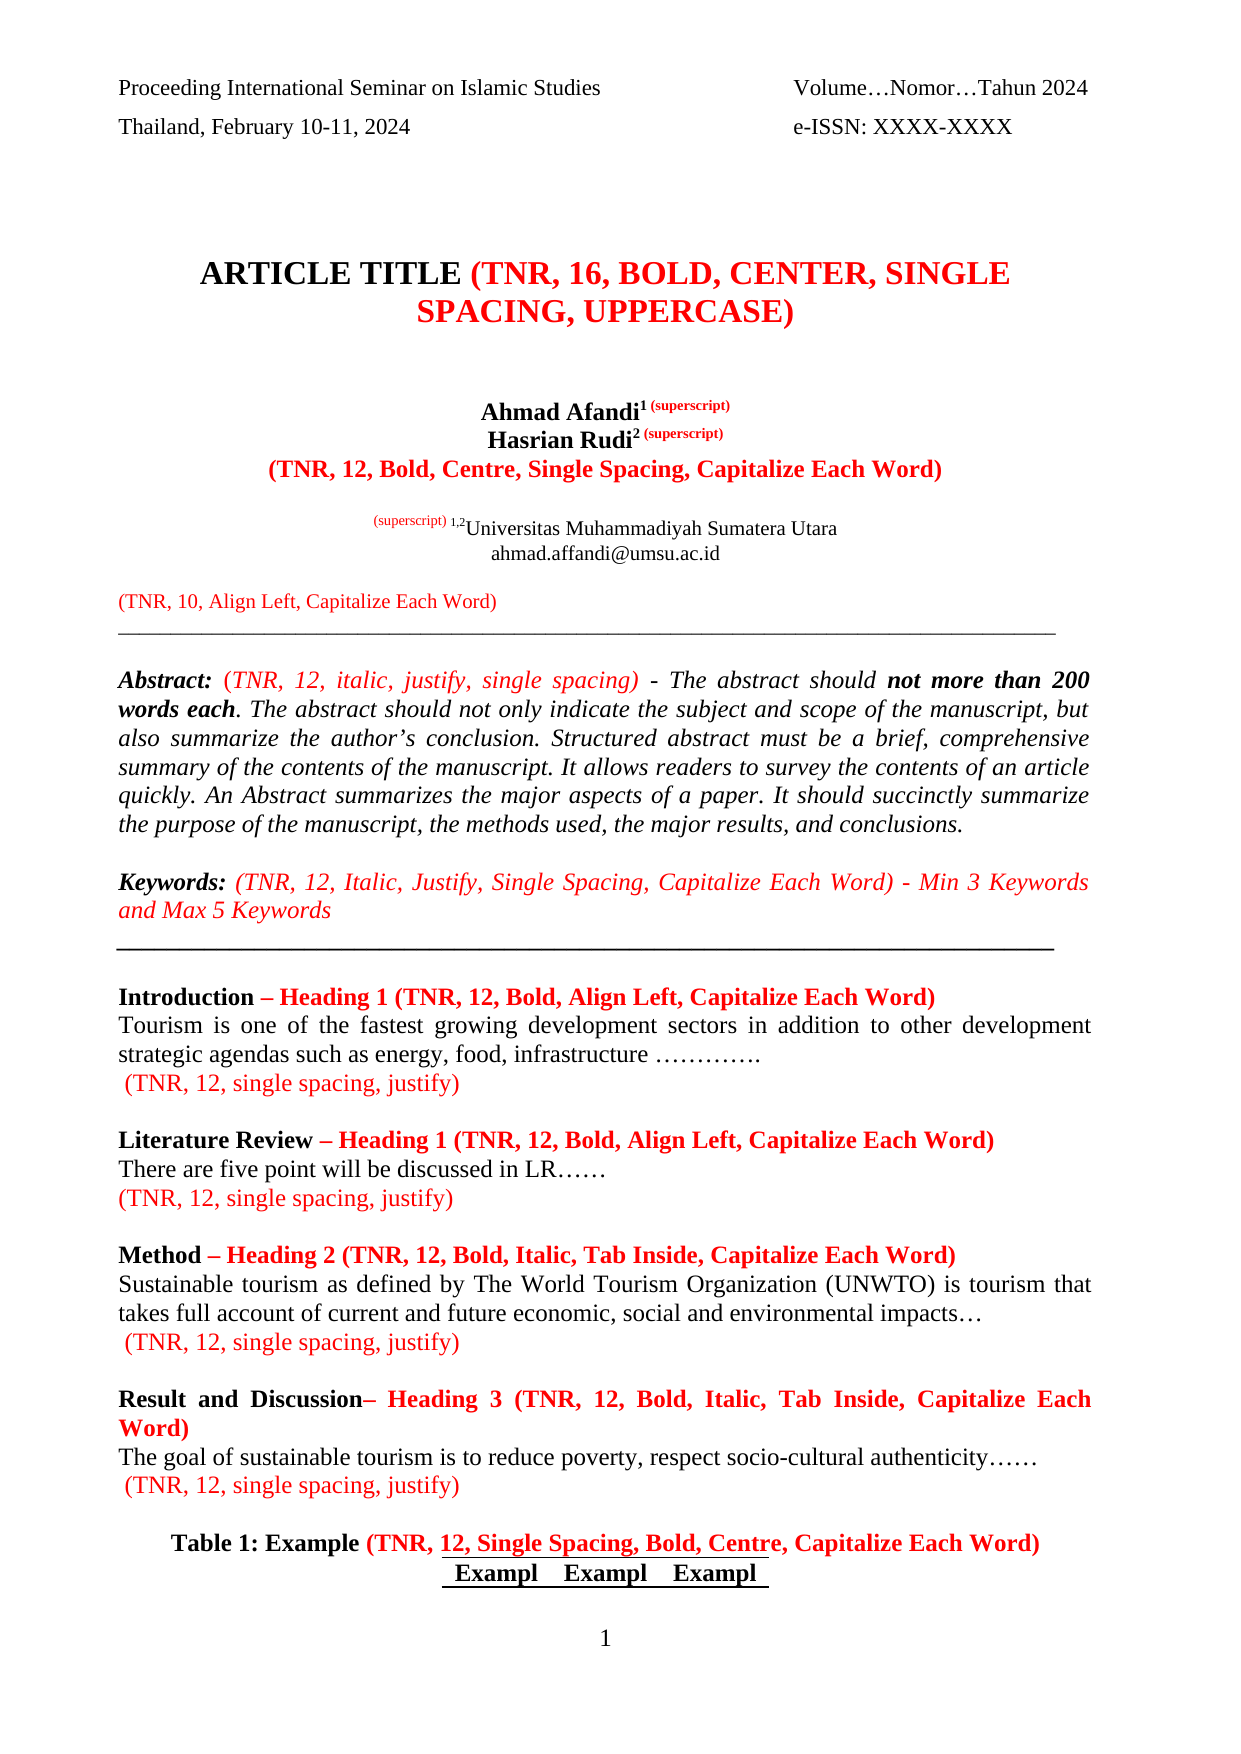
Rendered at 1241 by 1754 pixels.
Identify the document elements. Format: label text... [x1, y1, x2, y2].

text Method – Heading 2 (TNR, 12, Bold, Italic, Tab Inside, Capitalize Each Word) [118, 1240, 1092, 1269]
text (TNR, 12, single spacing, justify) [118, 1327, 1092, 1355]
text Tourism is one of the fastest growing development sectors in addition to other development strategic agendas such as energy, food, infrastructure …………. [118, 1010, 1092, 1068]
text ARTICLE TITLE (TNR, 16, BOLD, CENTER, SINGLE SPACING, UPPERCASE) [118, 253, 1092, 329]
text (TNR, 12, single spacing, justify) [118, 1470, 1092, 1499]
text (superscript) 1,2Universitas Muhammadiyah Sumatera Utara [118, 512, 1092, 540]
text ___________________________________________________________________________ [118, 924, 1092, 953]
table_header Example [660, 1558, 769, 1586]
text __________________________________________________________________________________________ [118, 613, 1092, 637]
text (TNR, 12, single spacing, justify) [118, 1183, 1092, 1212]
text (TNR, 12, Bold, Centre, Single Spacing, Capitalize Each Word) [118, 454, 1092, 483]
text Introduction – Heading 1 (TNR, 12, Bold, Align Left, Capitalize Each Word) [118, 982, 1092, 1010]
text Keywords: (TNR, 12, Italic, Justify, Single Spacing, Capitalize Each Word) - Min 3 Keywords and Max 5 Keywords [118, 867, 1092, 924]
text The goal of sustainable tourism is to reduce poverty, respect socio-cultural authenticity…… [118, 1442, 1092, 1470]
text Table 1: Example (TNR, 12, Single Spacing, Bold, Centre, Capitalize Each Word) [118, 1528, 1092, 1557]
text Sustainable tourism as defined by The World Tourism Organization (UNWTO) is tourism that takes full account of current and future economic, social and environmental impacts… [118, 1269, 1092, 1327]
text Hasrian Rudi2 (superscript) [118, 425, 1092, 454]
text (TNR, 12, single spacing, justify) [118, 1068, 1092, 1097]
text (TNR, 10, Align Left, Capitalize Each Word) [118, 588, 1092, 613]
text Abstract: (TNR, 12, italic, justify, single spacing) - The abstract should not more than 200 words each. The abstract should not only indicate the subject and scope of the manuscript, but also summarize the author’s conclusion. Structured abstract must be a brief, comprehensive summary of the contents of the manuscript. It allows readers to survey the contents of an article quickly. An Abstract summarizes the major aspects of a paper. It should succinctly summarize the purpose of the manuscript, the methods used, the major results, and conclusions. [118, 665, 1092, 838]
text Ahmad Afandi1 (superscript) [118, 397, 1092, 425]
text Literature Review – Heading 1 (TNR, 12, Bold, Align Left, Capitalize Each Word) [118, 1125, 1092, 1154]
text Result and Discussion– Heading 3 (TNR, 12, Bold, Italic, Tab Inside, Capitalize Each Word) [118, 1384, 1092, 1442]
text ahmad.affandi@umsu.ac.id [118, 540, 1092, 564]
table_header Example [442, 1558, 551, 1586]
table_header Example [551, 1558, 660, 1586]
text There are five point will be discussed in LR…… [118, 1154, 1092, 1183]
